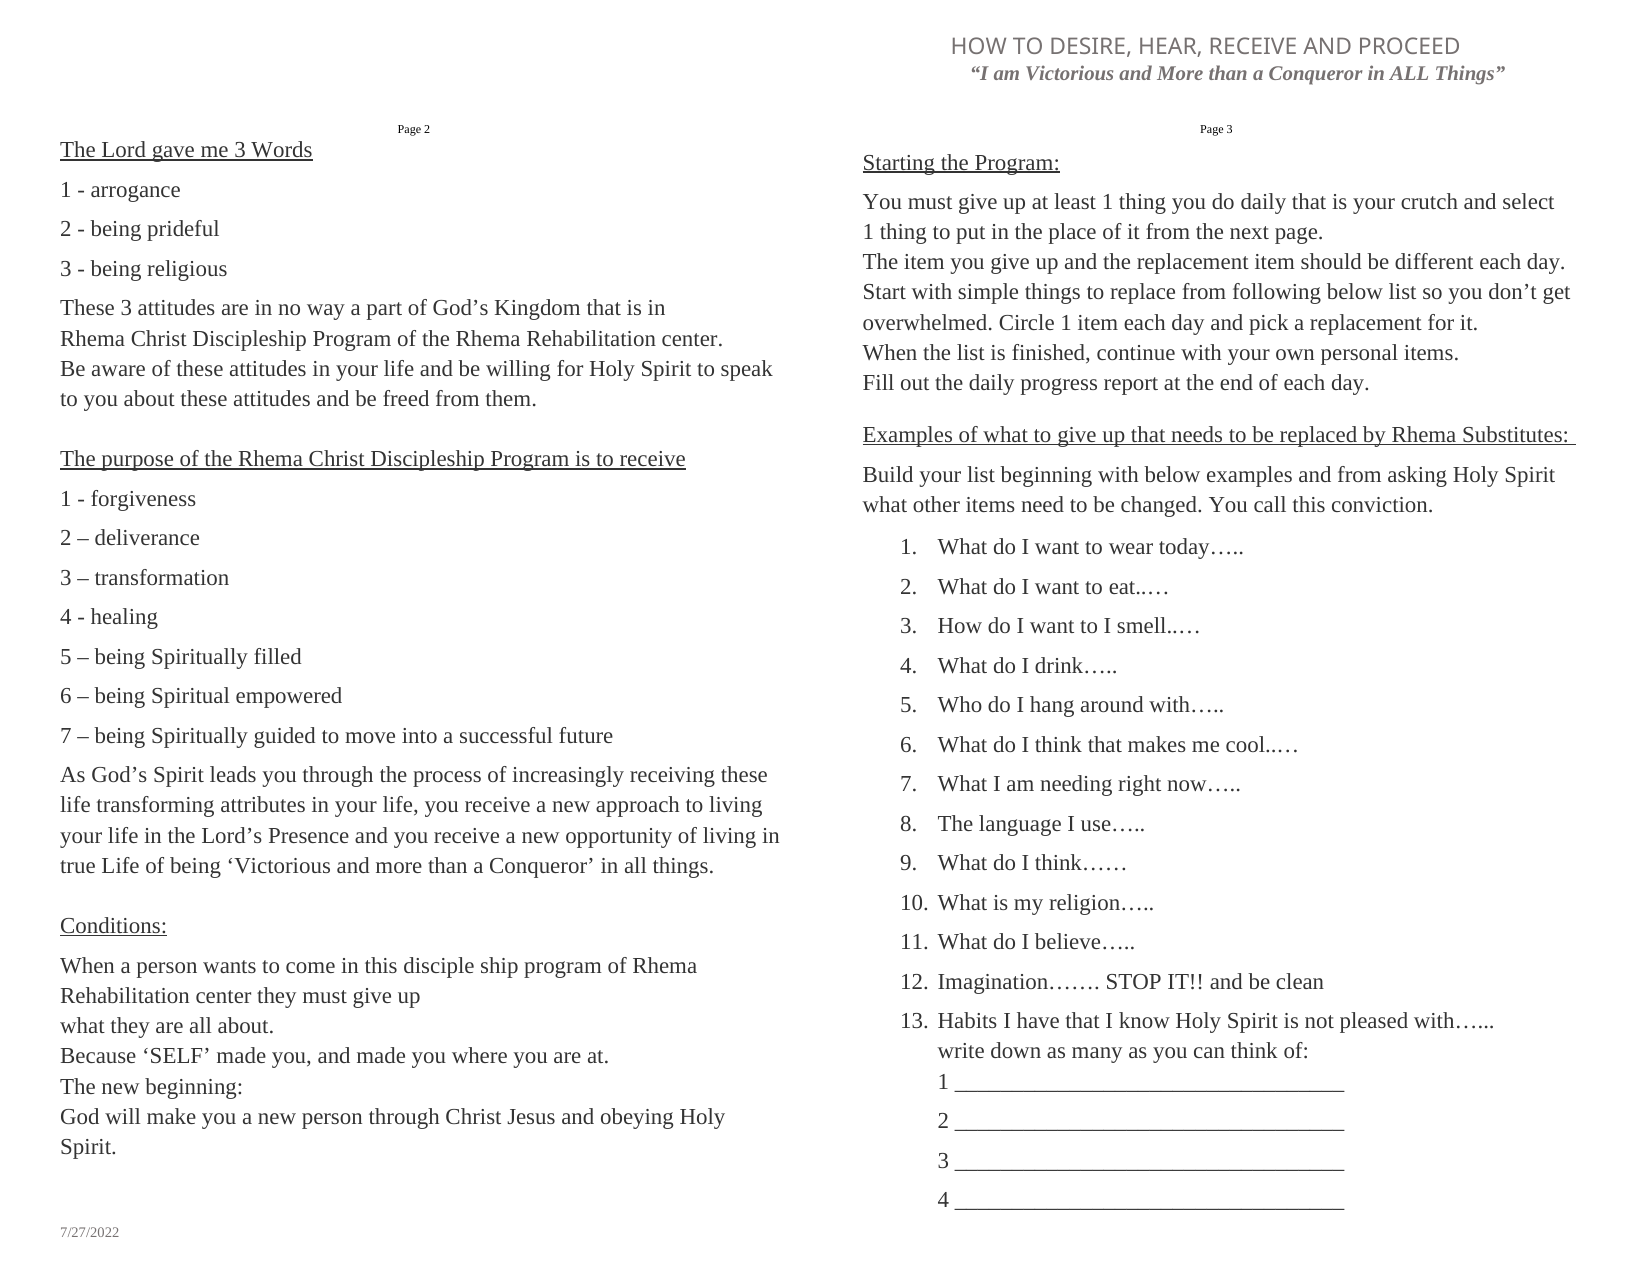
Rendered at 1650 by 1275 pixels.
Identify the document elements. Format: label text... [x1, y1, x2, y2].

text Conditions: [60, 912, 787, 939]
text The purpose of the Rhema Christ Discipleship Program is to receive [60, 446, 787, 472]
list Habits I have that I know Holy Spirit is not pleased with…... write down as many as you can think of: [900, 1007, 1590, 1064]
list How do I want to I smell..… [900, 613, 1590, 639]
text Page 3 [862, 112, 1590, 137]
list What I am needing right now….. [900, 771, 1590, 797]
text You must give up at least 1 thing you do daily that is your crutch and select 1 thing to put in the place of it from the next page. The item you give up and the replacement item should be different each day. [862, 188, 1594, 275]
text 7 – being Spiritually guided to move into a successful future [60, 722, 787, 748]
text 3 – transformation [60, 564, 787, 590]
text Examples of what to give up that needs to be replaced by Rhema Substitutes: [862, 421, 1590, 448]
text Rhema Christ Discipleship Program of the Rhema Rehabilitation center. [60, 325, 787, 351]
text 2 __________________________________ [862, 1107, 1590, 1134]
text 4 __________________________________ [862, 1186, 1590, 1213]
list What is my religion….. [900, 889, 1590, 915]
text 1 - arrogance [60, 176, 787, 202]
list What do I think…… [900, 849, 1590, 876]
text Fill out the daily progress report at the end of each day. [862, 369, 1590, 396]
text 6 – being Spiritual empowered [60, 682, 787, 709]
text Because ‘SELF’ made you, and made you where you are at. [60, 1042, 787, 1069]
text The Lord gave me 3 Words [60, 137, 787, 163]
text As God’s Spirit leads you through the process of increasingly receiving these life transforming attributes in your life, you receive a new approach to living your life in the Lord’s Presence and you receive a new opportunity of living in true Life of being ‘Victorious and more than a Conqueror’ in all things. [60, 761, 787, 878]
list Imagination……. STOP IT!! and be clean [900, 968, 1590, 994]
text Build your list beginning with below examples and from asking Holy Spirit what other items need to be changed. You call this conviction. [862, 461, 1590, 517]
text 1 __________________________________ [862, 1068, 1590, 1094]
text Be aware of these attitudes in your life and be willing for Holy Spirit to speak to you about these attitudes and be freed from them. [60, 355, 787, 411]
text Page 2 [60, 112, 787, 137]
text God will make you a new person through Christ Jesus and obeying Holy Spirit. [60, 1103, 787, 1159]
text 4 - healing [60, 603, 787, 630]
list What do I want to wear today….. [900, 534, 1590, 560]
list The language I use….. [900, 810, 1590, 836]
list What do I want to eat..… [900, 573, 1590, 599]
list What do I think that makes me cool..… [900, 731, 1590, 757]
text Start with simple things to replace from following below list so you don’t get overwhelmed. Circle 1 item each day and pick a replacement for it. When the list is finished, continue with your own personal items. [862, 279, 1590, 365]
list Who do I hang around with….. [900, 692, 1590, 718]
text 3 - being religious [60, 255, 787, 281]
text Starting the Program: [862, 148, 1590, 175]
text 3 __________________________________ [862, 1147, 1590, 1173]
text 2 – deliverance [60, 524, 787, 551]
text These 3 attitudes are in no way a part of God’s Kingdom that is in [60, 294, 787, 321]
text 1 - forgiveness [60, 485, 787, 511]
list What do I believe….. [900, 928, 1590, 955]
text When a person wants to come in this disciple ship program of Rhema Rehabilitation center they must give up [60, 952, 787, 1008]
text what they are all about. [60, 1012, 787, 1039]
text The new beginning: [60, 1073, 787, 1099]
text 5 – being Spiritually filled [60, 643, 787, 669]
text 2 - being prideful [60, 216, 787, 242]
list What do I drink….. [900, 652, 1590, 678]
